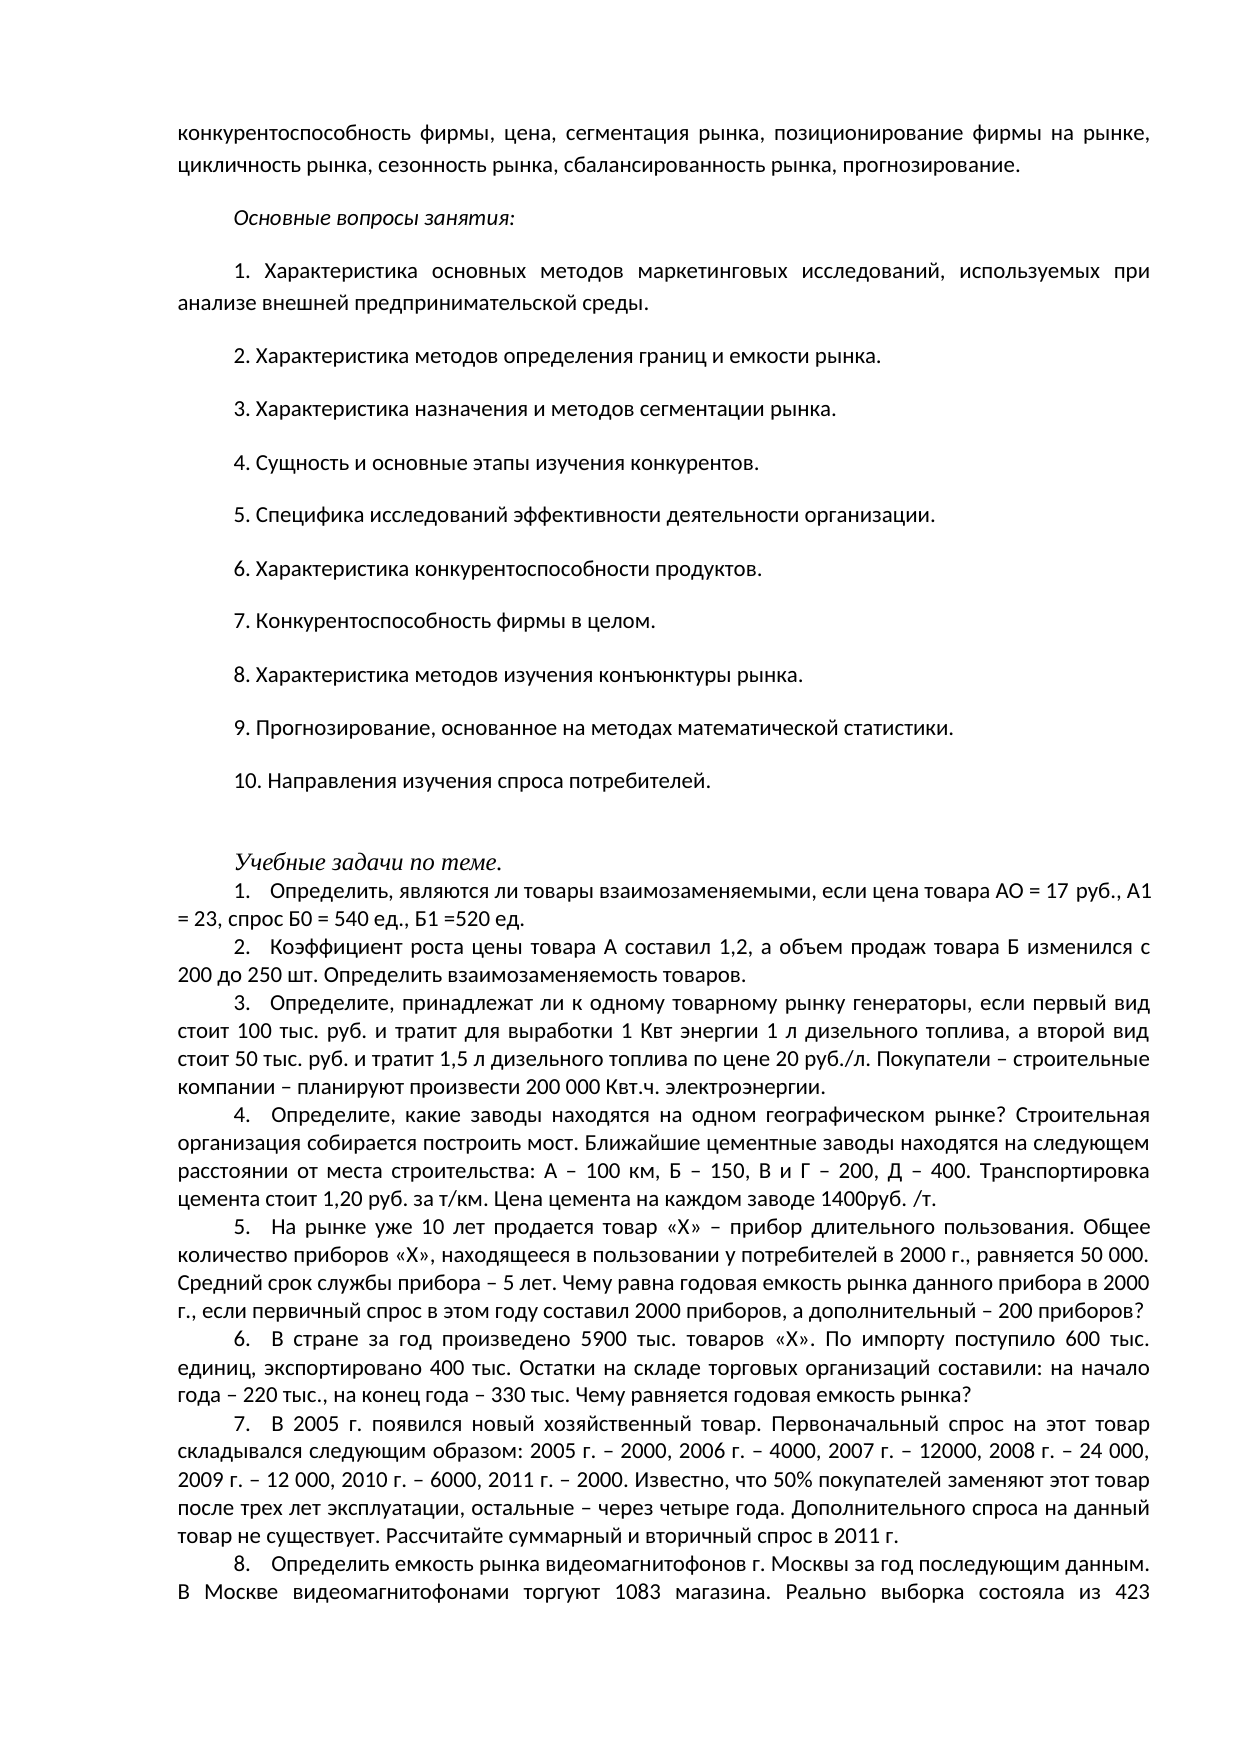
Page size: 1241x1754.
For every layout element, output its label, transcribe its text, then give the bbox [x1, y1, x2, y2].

text 9. Прогнозирование, основанное на методах математической статистики. [177, 713, 1152, 741]
list В стране за год произведено 5900 тыс. товаров «Х». По импорту поступило 600 тыс. единиц, экспортировано 400 тыс. Остатки на складе торговых организаций составили: на начало года – 220 тыс., на конец года – 330 тыс. Чему равняется годовая емкость рынка? [177, 1324, 1152, 1409]
list Определить, являются ли товары взаимозаменяемыми, если цена товара АО = 17 руб., А1 = 23, спрос Б0 = 540 ед., Б1 =520 ед. [177, 876, 1152, 932]
list Определите, какие заводы находятся на одном географическом рынке? Строительная организация собирается построить мост. Ближайшие цементные заводы находятся на следующем расстоянии от места строительства: А – , Б – 150, В и Г – 200, Д – 400. Транспортировка цемента стоит 1,20 руб. за т/км. Цена цемента на каждом заводе 1400руб. /т. [177, 1100, 1152, 1212]
list Коэффициент роста цены товара А составил 1,2, а объем продаж товара Б изменился с 200 до 250 шт. Определить взаимозаменяемость товаров. [177, 932, 1152, 988]
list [177, 1549, 1152, 1605]
list В . появился новый хозяйственный товар. Первоначальный спрос на этот товар складывался следующим образом: . – 2000, . – 4000, . – 12000, . – 24 000, . – 12 000, . – 6000, . – 2000. Известно, что 50% покупателей заменяют этот товар после трех лет эксплуатации, остальные – через четыре года. Дополнительного спроса на данный товар не существует. Рассчитайте суммарный и вторичный спрос в . [177, 1409, 1152, 1549]
text 5. Специфика исследований эффективности деятельности организации. [177, 501, 1152, 529]
text 8. Характеристика методов изучения конъюнктуры рынка. [177, 660, 1152, 688]
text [177, 118, 1152, 178]
title Учебные задачи по теме. [177, 847, 1152, 876]
text 4. Сущность и основные этапы изучения конкурентов. [177, 448, 1152, 476]
list Определите, принадлежат ли к одному товарному рынку генераторы, если первый вид стоит 100 тыс. руб. и тратит для выработки 1 Квт энергии дизельного топлива, а второй вид стоит 50 тыс. руб. и тратит дизельного топлива по цене 20 руб./л. Покупатели – строительные компании – планируют произвести 200 000 Квт.ч. электроэнергии. [177, 988, 1152, 1100]
list На рынке уже 10 лет продается товар «Х» – прибор длительного пользования. Общее количество приборов «Х», находящееся в пользовании у потребителей в ., равняется 50 000. Средний срок службы прибора – 5 лет. Чему равна годовая емкость рынка данного прибора в ., если первичный спрос в этом году составил 2000 приборов, а дополнительный – 200 приборов? [177, 1212, 1152, 1324]
text 3. Характеристика назначения и методов сегментации рынка. [177, 394, 1152, 423]
text 2. Характеристика методов определения границ и емкости рынка. [177, 342, 1152, 369]
text 10. Направления изучения спроса потребителей. [177, 766, 1152, 794]
text 1. Характеристика основных методов маркетинговых исследований, используемых при анализе внешней предпринимательской среды. [177, 256, 1152, 317]
text Основные вопросы занятия: [177, 203, 1152, 231]
text 7. Конкурентоспособность фирмы в целом. [177, 607, 1152, 635]
text 6. Характеристика конкурентоспособности продуктов. [177, 554, 1152, 582]
